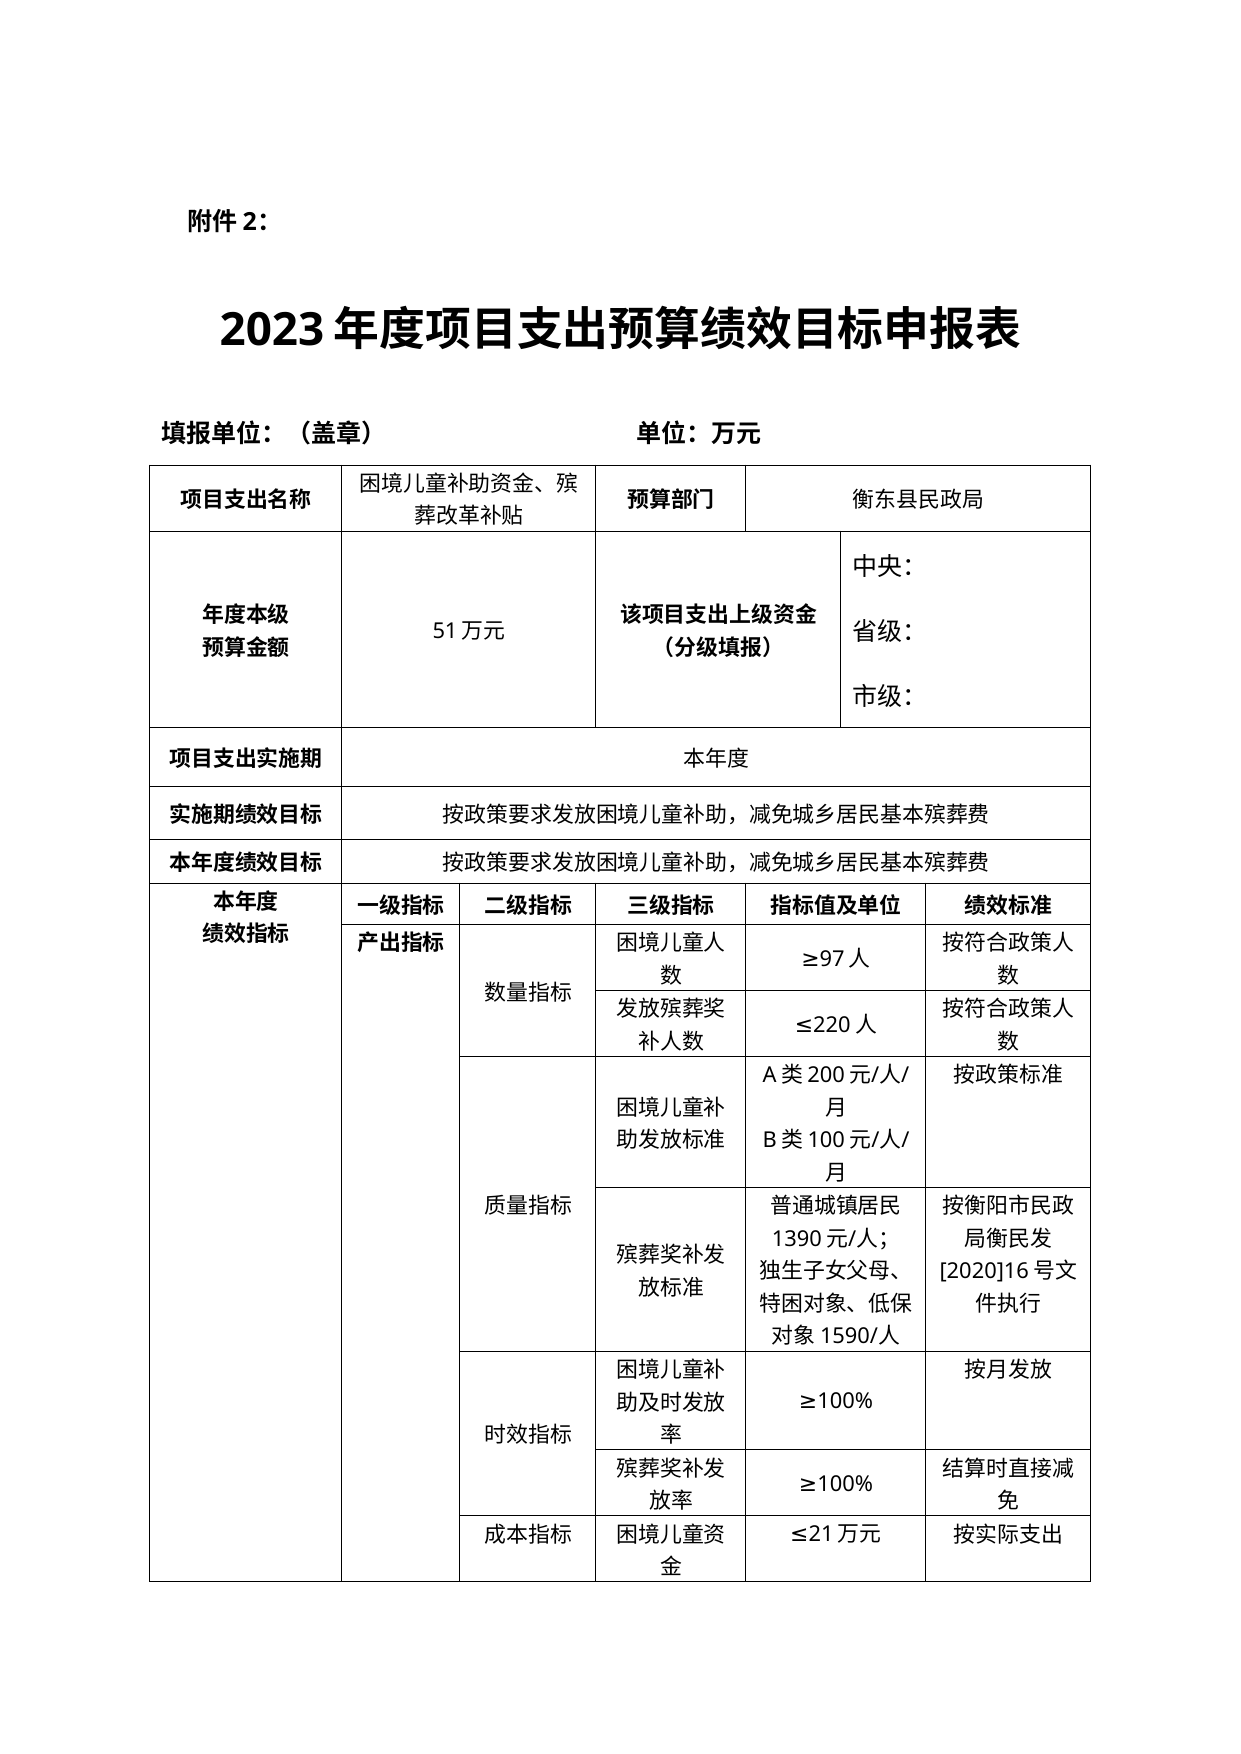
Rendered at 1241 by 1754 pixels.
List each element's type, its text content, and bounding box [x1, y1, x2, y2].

table_cell 绩效标准 [926, 884, 1090, 924]
table_cell 三级指标 [596, 884, 745, 924]
table_cell 按符合政策人数 [926, 991, 1090, 1056]
table_cell 质量指标 [460, 1057, 595, 1351]
table_cell 本年度绩效目标 [150, 840, 341, 882]
table_cell 预算部门 [596, 466, 745, 531]
table_cell 衡东县民政局 [746, 466, 1090, 531]
table_cell 按政策标准 [926, 1057, 1090, 1187]
table_cell 按符合政策人数 [926, 925, 1090, 990]
table_cell ≥100% [746, 1450, 925, 1515]
table_cell 一级指标 [342, 884, 459, 924]
table_cell 结算时直接减免 [926, 1450, 1090, 1515]
table_cell 按政策要求发放困境儿童补助，减免城乡居民基本殡葬费 [342, 840, 1090, 882]
table_cell 殡葬奖补发放率 [596, 1450, 745, 1515]
table_cell 本年度 绩效指标 [150, 884, 341, 1581]
table_cell 中央： 省级： 市级： [841, 532, 1090, 727]
text 2023年度项目支出预算绩效目标申报表 [187, 277, 1053, 374]
table_cell ≤220人 [746, 991, 925, 1056]
table_cell 产出指标 [342, 925, 459, 1581]
table_cell 按政策要求发放困境儿童补助，减免城乡居民基本殡葬费 [342, 787, 1090, 839]
table_header 填报单位：（盖章） 单位：万元 [150, 400, 1091, 464]
table_cell 按衡阳市民政局衡民发[2020]16号文件执行 [926, 1188, 1090, 1351]
table_cell 年度本级 预算金额 [150, 532, 341, 727]
table_cell 51万元 [342, 532, 595, 727]
table_cell 指标值及单位 [746, 884, 925, 924]
table_cell ≥97人 [746, 925, 925, 990]
table_cell 殡葬奖补发放标准 [596, 1188, 745, 1351]
table_cell 困境儿童人数 [596, 925, 745, 990]
table_cell 项目支出实施期 [150, 728, 341, 786]
table_cell 发放殡葬奖补人数 [596, 991, 745, 1056]
text 附件2： [187, 187, 1053, 252]
table_cell 时效指标 [460, 1352, 595, 1515]
table_cell 按实际支出 [926, 1516, 1090, 1581]
table_cell 本年度 [342, 728, 1090, 786]
table_cell ≤21万元 [746, 1516, 925, 1581]
table_cell 实施期绩效目标 [150, 787, 341, 839]
table_cell 二级指标 [460, 884, 595, 924]
table_cell 该项目支出上级资金 （分级填报） [596, 532, 840, 727]
table_cell 按月发放 [926, 1352, 1090, 1449]
table_cell ≥100% [746, 1352, 925, 1449]
table_cell A类200元/人/月 B类100元/人/月 [746, 1057, 925, 1187]
table_cell 数量指标 [460, 925, 595, 1056]
table_cell 困境儿童补助及时发放率 [596, 1352, 745, 1449]
table_cell 成本指标 [460, 1516, 595, 1581]
table_cell 困境儿童补助资金、殡葬改革补贴 [342, 466, 595, 531]
table_cell 项目支出名称 [150, 466, 341, 531]
table_cell 困境儿童资金 [596, 1516, 745, 1581]
table_cell 普通城镇居民1390元/人； 独生子女父母、特困对象、低保对象1590/人 [746, 1188, 925, 1351]
table_cell 困境儿童补助发放标准 [596, 1057, 745, 1187]
